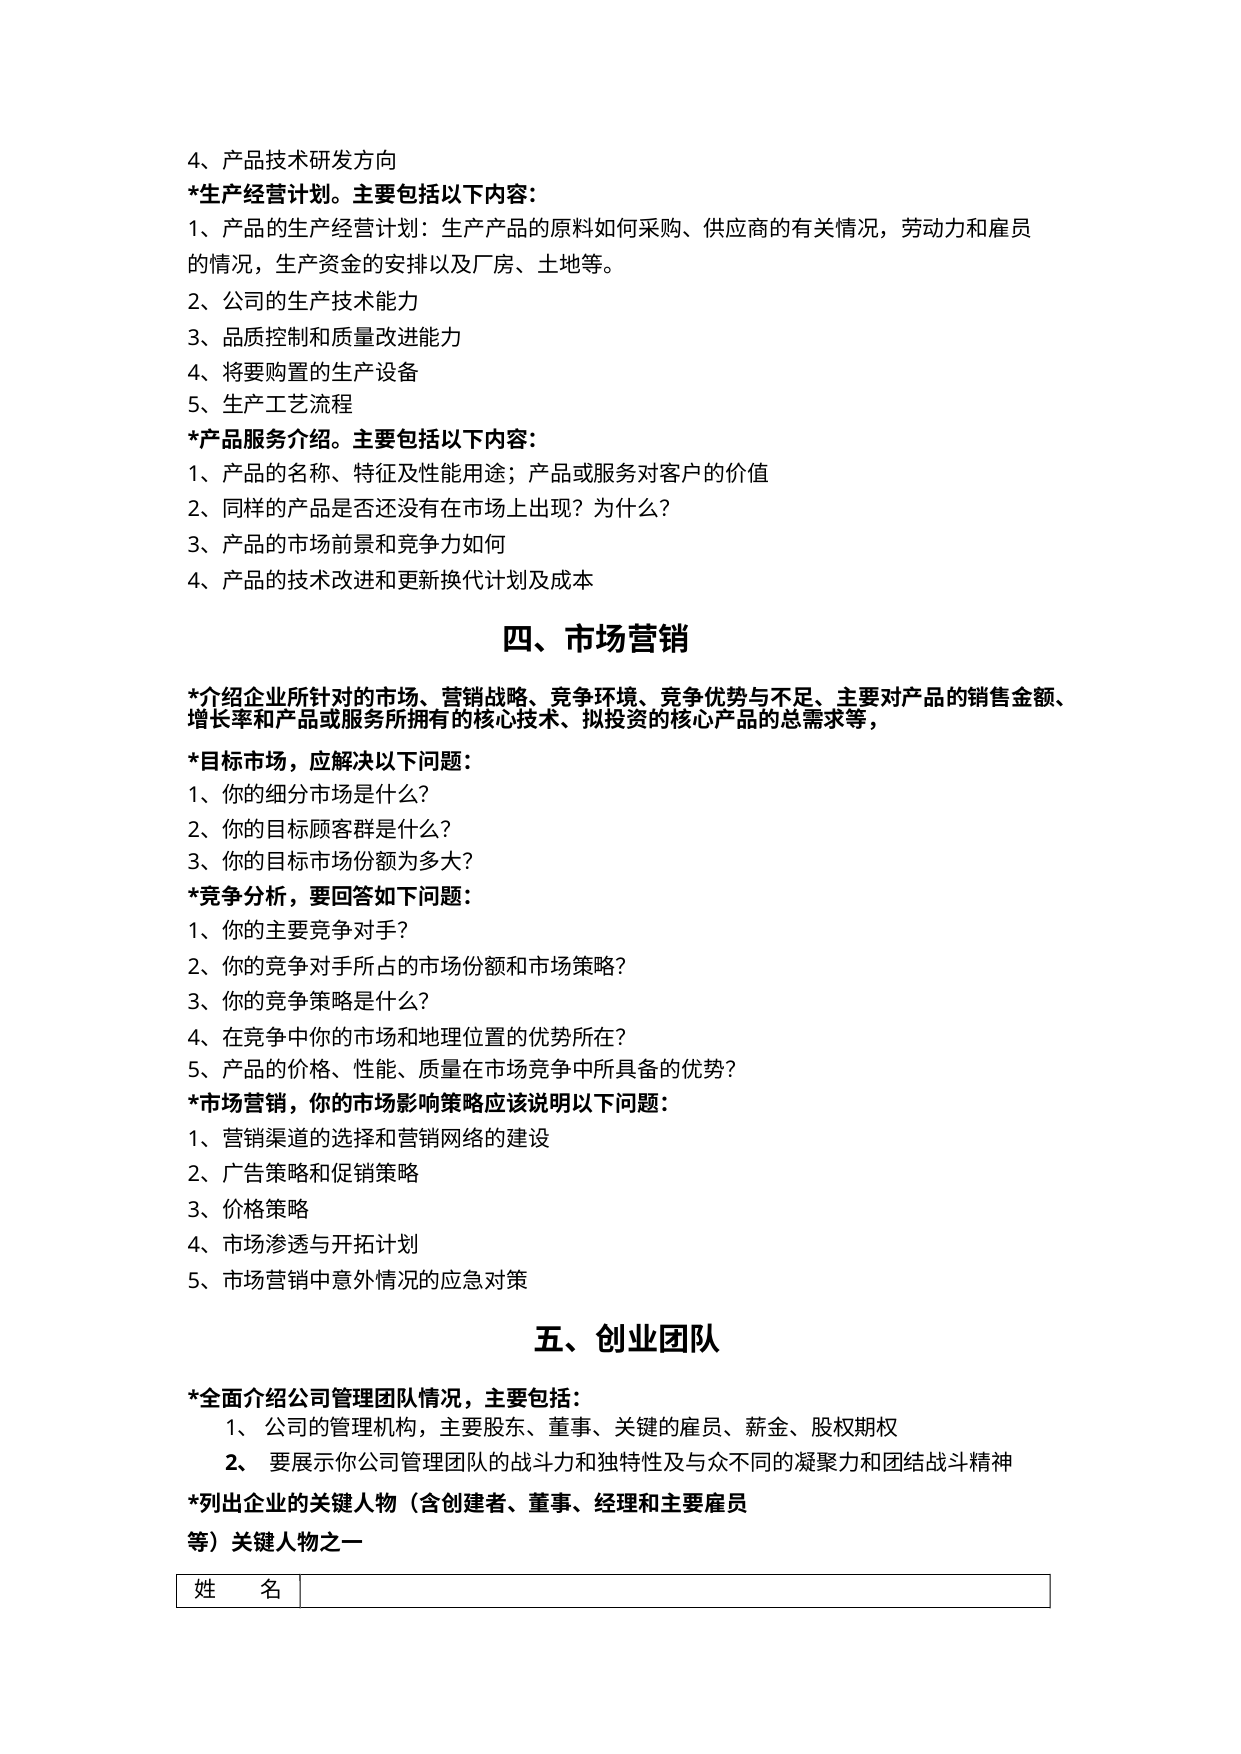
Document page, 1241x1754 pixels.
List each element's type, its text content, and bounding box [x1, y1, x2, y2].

text 4、市场渗透与开拓计划 [187, 1227, 1076, 1259]
subtitle 五、创业团队 [223, 1314, 1030, 1360]
subtitle *竞争分析，要回答如下问题： [187, 875, 1076, 912]
text 3、品质控制和质量改进能力 [187, 319, 1076, 351]
subtitle *市场营销，你的市场影响策略应该说明以下问题： [187, 1083, 1076, 1119]
text 2、同样的产品是否还没有在市场上出现？为什么？ [187, 491, 1076, 523]
text 1、 公司的管理机构，主要股东、董事、关键的雇员、薪金、股权期权 [225, 1414, 1076, 1441]
text 1、产品的生产经营计划：生产产品的原料如何采购、供应商的有关情况，劳动力和雇员的情况，生产资金的安排以及厂房、土地等。 [187, 211, 1053, 279]
text 4、将要购置的生产设备 [187, 355, 1076, 387]
subtitle *列出企业的关键人物（含创建者、董事、经理和主要雇员等）关键人物之一 [187, 1486, 791, 1556]
text 4、产品的技术改进和更新换代计划及成本 [187, 563, 1076, 594]
subtitle *全面介绍公司管理团队情况，主要包括： [187, 1381, 1076, 1413]
text 3、你的目标市场份额为多大？ [187, 848, 1076, 875]
text 2、你的目标顾客群是什么？ [187, 812, 1076, 844]
subtitle *产品服务介绍。主要包括以下内容： [187, 418, 1076, 454]
text 4、产品技术研发方向 [187, 146, 1076, 173]
text 5、市场营销中意外情况的应急对策 [187, 1263, 1076, 1295]
text 1、你的主要竞争对手？ [187, 913, 1076, 945]
subtitle 四、市场营销 [177, 614, 1014, 659]
text 2、公司的生产技术能力 [187, 284, 1076, 316]
subtitle *生产经营计划。主要包括以下内容： [187, 173, 1076, 210]
text 1、产品的名称、特征及性能用途；产品或服务对客户的价值 [187, 456, 1076, 487]
text 2、 要展示你公司管理团队的战斗力和独特性及与众不同的凝聚力和团结战斗精神 [223, 1441, 1014, 1478]
text 3、价格策略 [187, 1192, 1076, 1224]
text 2、广告策略和促销策略 [187, 1156, 1076, 1188]
text 3、产品的市场前景和竞争力如何 [187, 527, 1076, 559]
text 1、你的细分市场是什么？ [187, 777, 1076, 809]
text 4、在竞争中你的市场和地理位置的优势所在？ [187, 1020, 1076, 1052]
text 5、产品的价格、性能、质量在市场竞争中所具备的优势？ [187, 1056, 1076, 1083]
text 1、营销渠道的选择和营销网络的建设 [187, 1121, 1076, 1152]
text 5、生产工艺流程 [187, 391, 1076, 418]
text *目标市场，应解决以下问题： [187, 744, 1076, 776]
text 2、你的竞争对手所占的市场份额和市场策略？ [187, 949, 1076, 981]
text 3、你的竞争策略是什么？ [187, 984, 1076, 1016]
subtitle *介绍企业所针对的市场、营销战略、竞争环境、竞争优势与不足、主要对产品的销售金额、增长率和产品或服务所拥有的核心技术、拟投资的核心产品的总需求等， [187, 686, 1063, 734]
